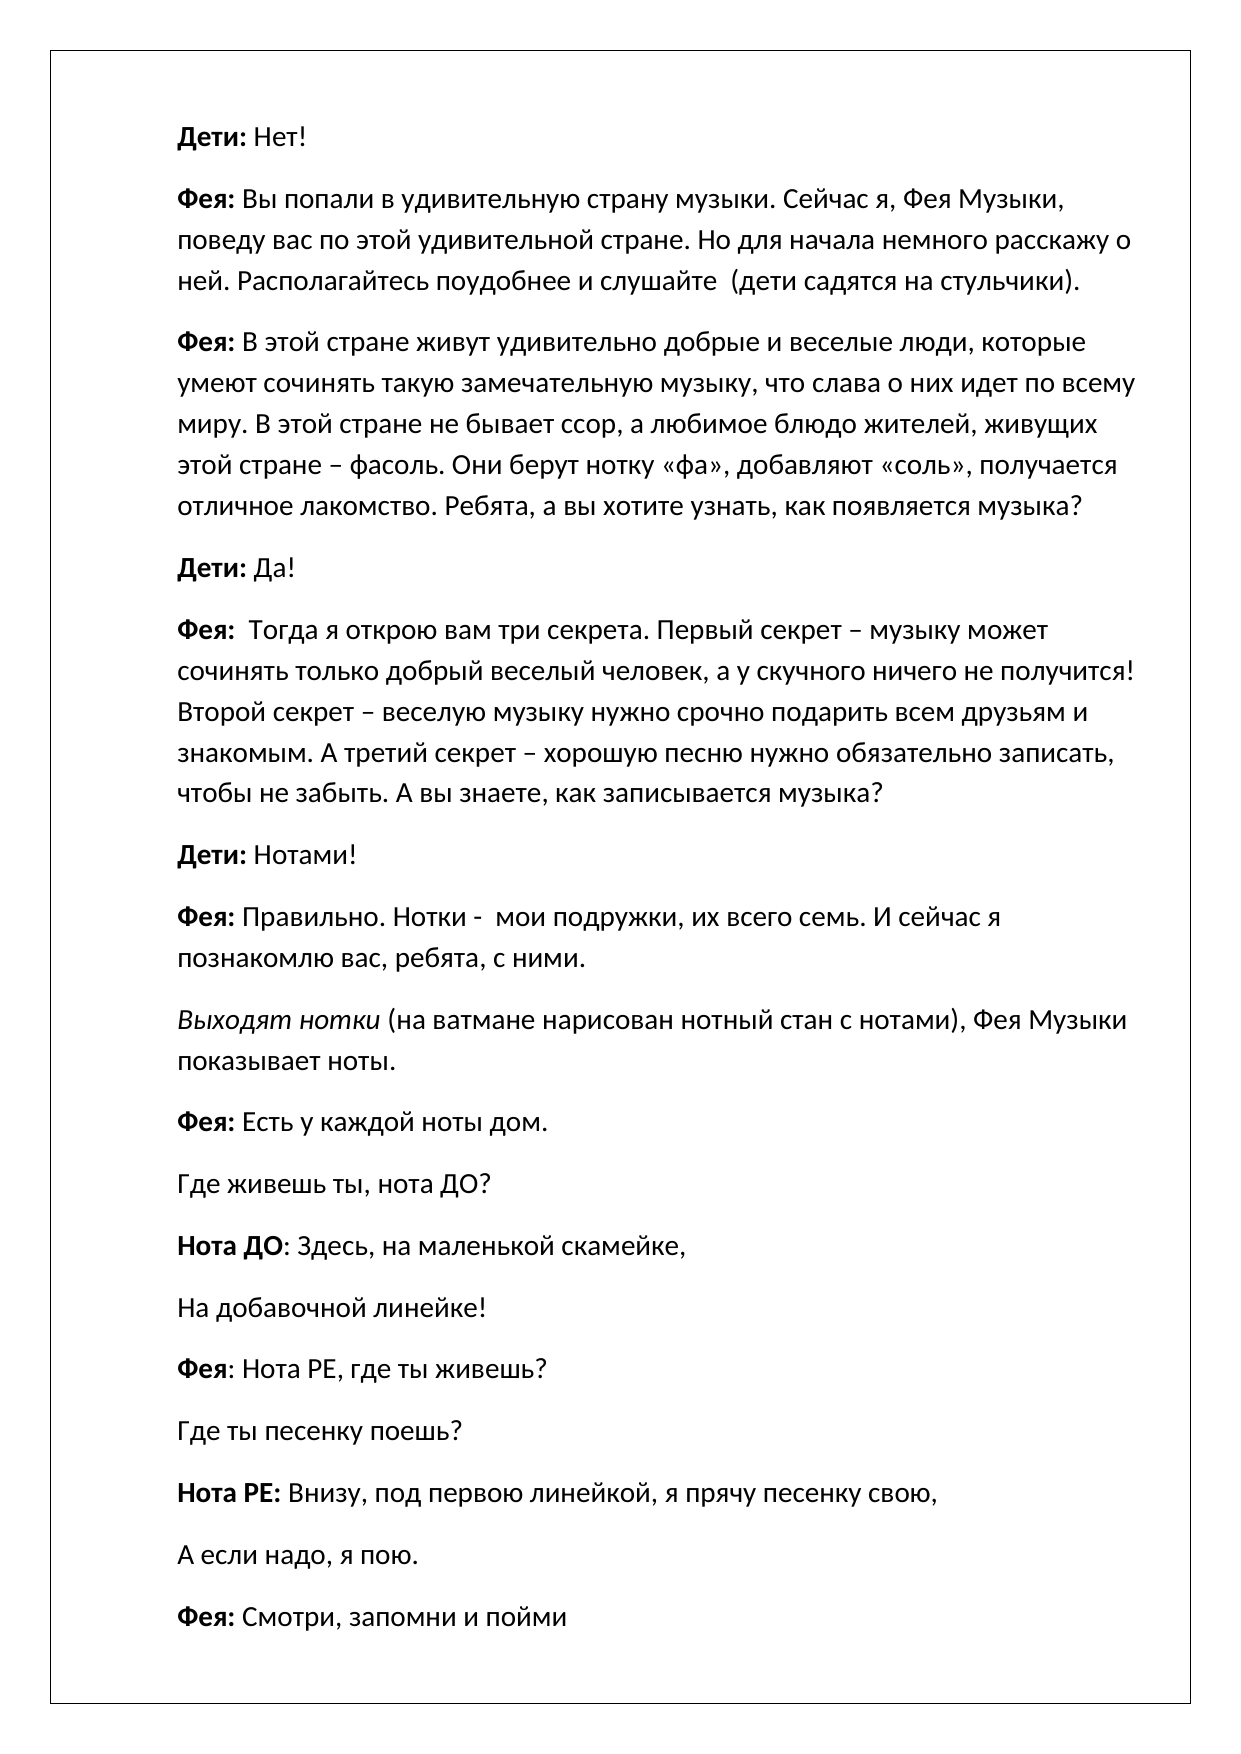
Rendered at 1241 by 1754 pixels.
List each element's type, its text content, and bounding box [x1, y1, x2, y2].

text Нота РЕ: Внизу, под первою линейкой, я прячу песенку свою, [177, 1474, 1152, 1510]
text Фея: Тогда я открою вам три секрета. Первый секрет – музыку может сочинять только добрый веселый человек, а у скучного ничего не получится! Второй секрет – веселую музыку нужно срочно подарить всем друзьям и знакомым. А третий секрет – хорошую песню нужно обязательно записать, чтобы не забыть. А вы знаете, как записывается музыка? [177, 611, 1152, 810]
text Дети: Нотами! [177, 836, 1152, 872]
text Фея: Вы попали в удивительную страну музыки. Сейчас я, Фея Музыки, поведу вас по этой удивительной стране. Но для начала немного расскажу о ней. Располагайтесь поудобнее и слушайте (дети садятся на стульчики). [177, 180, 1152, 297]
text Где ты песенку поешь? [177, 1412, 1152, 1448]
text Дети: Нет! [177, 118, 1152, 154]
text Фея: Есть у каждой ноты дом. [177, 1103, 1152, 1139]
text Дети: Да! [177, 549, 1152, 585]
text Фея: Нота РЕ, где ты живешь? [177, 1351, 1152, 1386]
text Нота ДО: Здесь, на маленькой скамейке, [177, 1227, 1152, 1263]
text Фея: Правильно. Нотки - мои подружки, их всего семь. И сейчас я познакомлю вас, ребята, с ними. [177, 898, 1152, 975]
text На добавочной линейке! [177, 1289, 1152, 1324]
text Где живешь ты, нота ДО? [177, 1165, 1152, 1201]
text Фея: Смотри, запомни и пойми [177, 1598, 1152, 1633]
text Выходят нотки (на ватмане нарисован нотный стан с нотами), Фея Музыки показывает ноты. [177, 1001, 1152, 1077]
text Фея: В этой стране живут удивительно добрые и веселые люди, которые умеют сочинять такую замечательную музыку, что слава о них идет по всему миру. В этой стране не бывает ссор, а любимое блюдо жителей, живущих этой стране – фасоль. Они берут нотку «фа», добавляют «соль», получается отличное лакомство. Ребята, а вы хотите узнать, как появляется музыка? [177, 323, 1152, 523]
text А если надо, я пою. [177, 1536, 1152, 1572]
